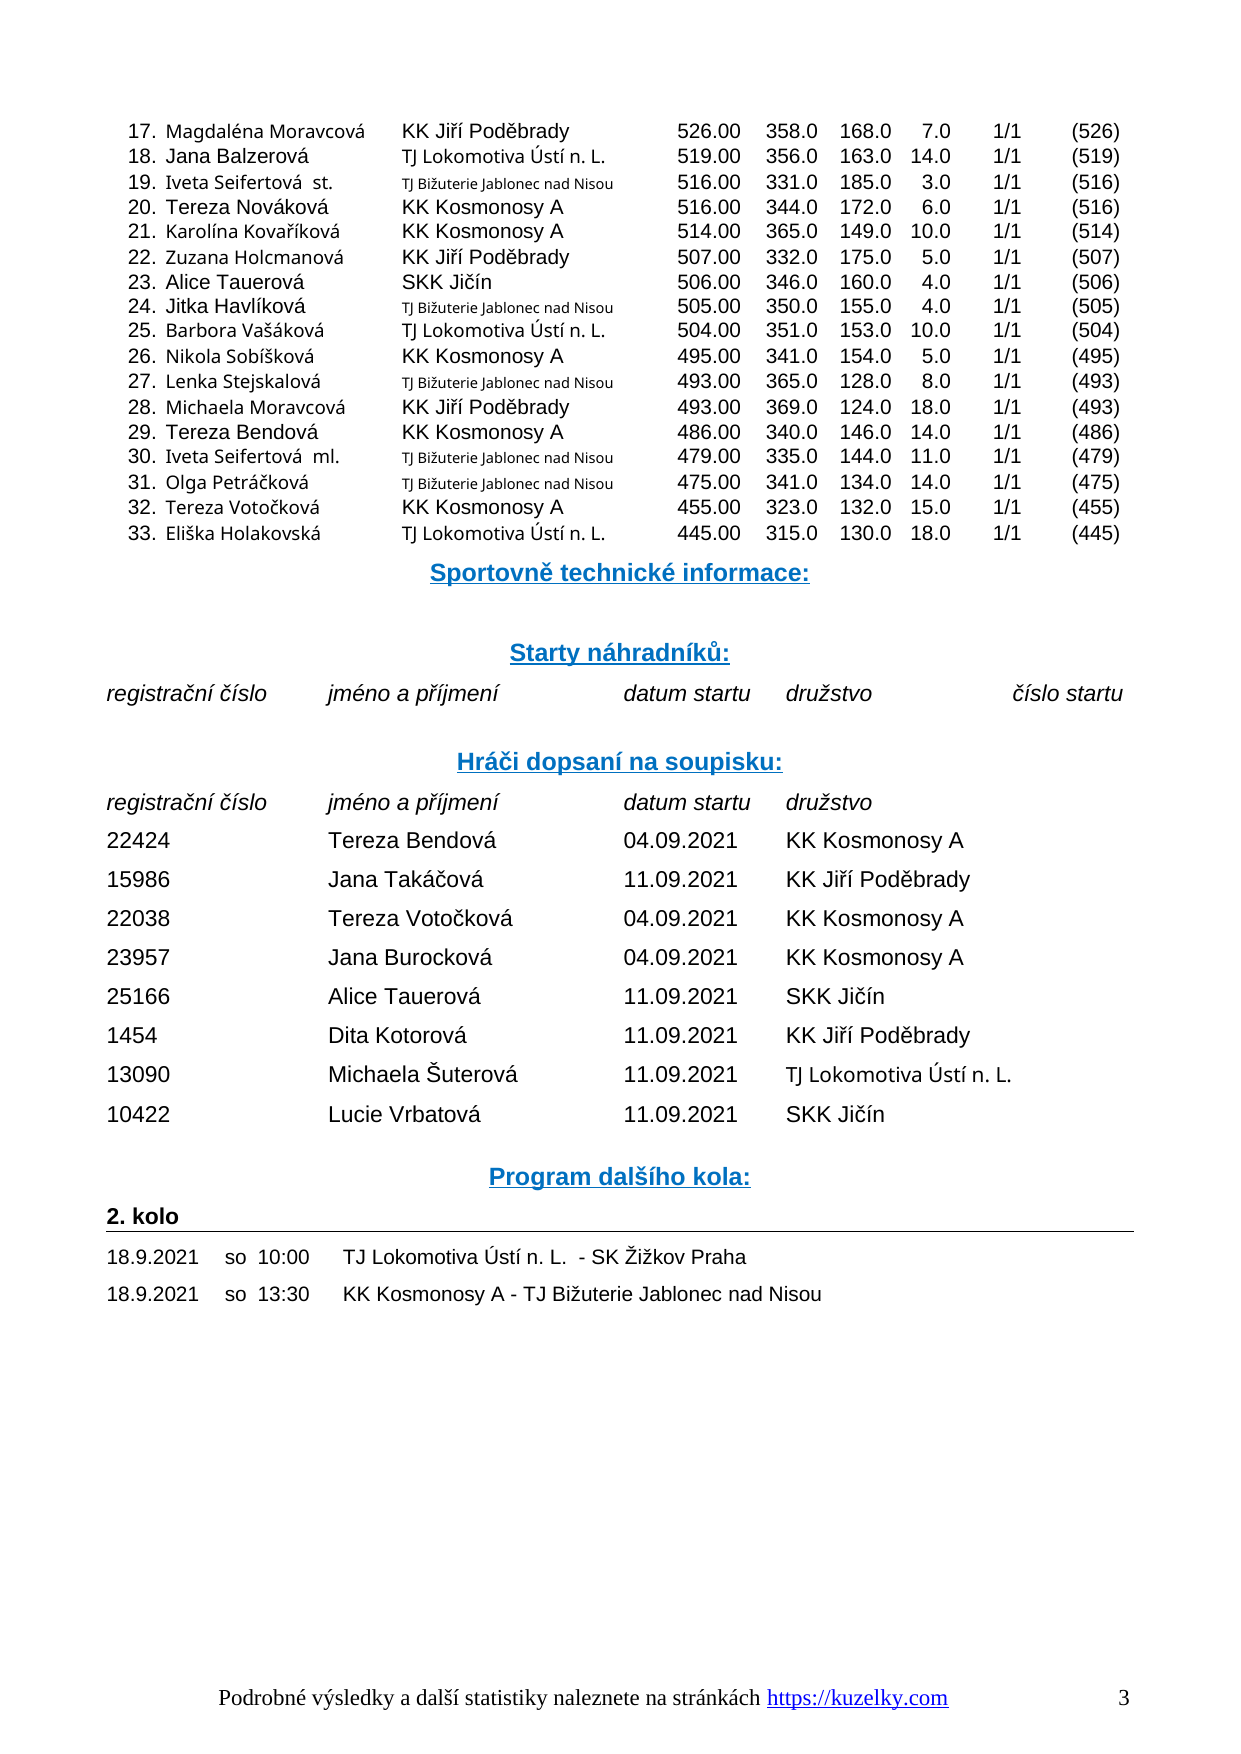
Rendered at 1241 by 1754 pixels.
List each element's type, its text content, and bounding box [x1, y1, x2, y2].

text 2. kolo [106, 1203, 1134, 1231]
text 1454 Dita Kotorová 11.09.2021 KK Jiří Poděbrady [106, 1022, 1134, 1048]
text 29. Tereza Bendová KK Kosmonosy A 486.00 340.0 146.0 14.0 1/1 (486) [106, 420, 1134, 444]
text registrační číslo jméno a příjmení datum startu družstvo číslo startu [106, 679, 1134, 706]
text 33. Eliška Holakovská TJ Lokomotiva Ústí n. L. 445.00 315.0 130.0 18.0 1/1 (445) [106, 520, 1134, 546]
text registrační číslo jméno a příjmení datum startu družstvo [106, 788, 1134, 815]
text 24. Jitka Havlíková TJ Bižuterie Jablonec nad Nisou 505.00 350.0 155.0 4.0 1/1 (505) [106, 294, 1134, 318]
text 28. Michaela Moravcová KK Jiří Poděbrady 493.00 369.0 124.0 18.0 1/1 (493) [106, 394, 1134, 420]
text Program dalšího kola: [94, 1162, 1145, 1191]
text 18. Jana Balzerová TJ Lokomotiva Ústí n. L. 519.00 356.0 163.0 14.0 1/1 (519) [106, 144, 1134, 169]
text 18.9.2021 so 13:30 KK Kosmonosy A - TJ Bižuterie Jablonec nad Nisou [106, 1281, 1134, 1305]
text 13090 Michaela Šuterová 11.09.2021 TJ Lokomotiva Ústí n. L. [106, 1060, 1134, 1089]
text 31. Olga Petráčková TJ Bižuterie Jablonec nad Nisou 475.00 341.0 134.0 14.0 1/1 (475) [106, 469, 1134, 495]
text Sportovně technické informace: [94, 558, 1145, 587]
text 15986 Jana Takáčová 11.09.2021 KK Jiří Poděbrady [106, 866, 1134, 892]
text 22424 Tereza Bendová 04.09.2021 KK Kosmonosy A [106, 827, 1134, 854]
text 19. Iveta Seifertová st. TJ Bižuterie Jablonec nad Nisou 516.00 331.0 185.0 3.0 1/1 (516) [106, 169, 1134, 195]
text 27. Lenka Stejskalová TJ Bižuterie Jablonec nad Nisou 493.00 365.0 128.0 8.0 1/1 (493) [106, 369, 1134, 394]
text 18.9.2021 so 10:00 TJ Lokomotiva Ústí n. L. - SK Žižkov Praha [106, 1245, 1134, 1269]
text 23957 Jana Burocková 04.09.2021 KK Kosmonosy A [106, 944, 1134, 970]
text 22038 Tereza Votočková 04.09.2021 KK Kosmonosy A [106, 905, 1134, 931]
text 21. Karolína Kovaříková KK Kosmonosy A 514.00 365.0 149.0 10.0 1/1 (514) [106, 219, 1134, 244]
text 22. Zuzana Holcmanová KK Jiří Poděbrady 507.00 332.0 175.0 5.0 1/1 (507) [106, 244, 1134, 270]
text 25166 Alice Tauerová 11.09.2021 SKK Jičín [106, 983, 1134, 1009]
text 26. Nikola Sobíšková KK Kosmonosy A 495.00 341.0 154.0 5.0 1/1 (495) [106, 343, 1134, 369]
text 20. Tereza Nováková KK Kosmonosy A 516.00 344.0 172.0 6.0 1/1 (516) [106, 195, 1134, 219]
text 32. Tereza Votočková KK Kosmonosy A 455.00 323.0 132.0 15.0 1/1 (455) [106, 495, 1134, 520]
text 17. Magdaléna Moravcová KK Jiří Poděbrady 526.00 358.0 168.0 7.0 1/1 (526) [106, 118, 1134, 144]
text 25. Barbora Vašáková TJ Lokomotiva Ústí n. L. 504.00 351.0 153.0 10.0 1/1 (504) [106, 318, 1134, 343]
text Starty náhradníků: [94, 638, 1145, 667]
text 23. Alice Tauerová SKK Jičín 506.00 346.0 160.0 4.0 1/1 (506) [106, 270, 1134, 294]
text 30. Iveta Seifertová ml. TJ Bižuterie Jablonec nad Nisou 479.00 335.0 144.0 11.0 1/1 (479) [106, 444, 1134, 469]
text Hráči dopsaní na soupisku: [94, 718, 1145, 776]
text 10422 Lucie Vrbatová 11.09.2021 SKK Jičín [106, 1101, 1134, 1128]
